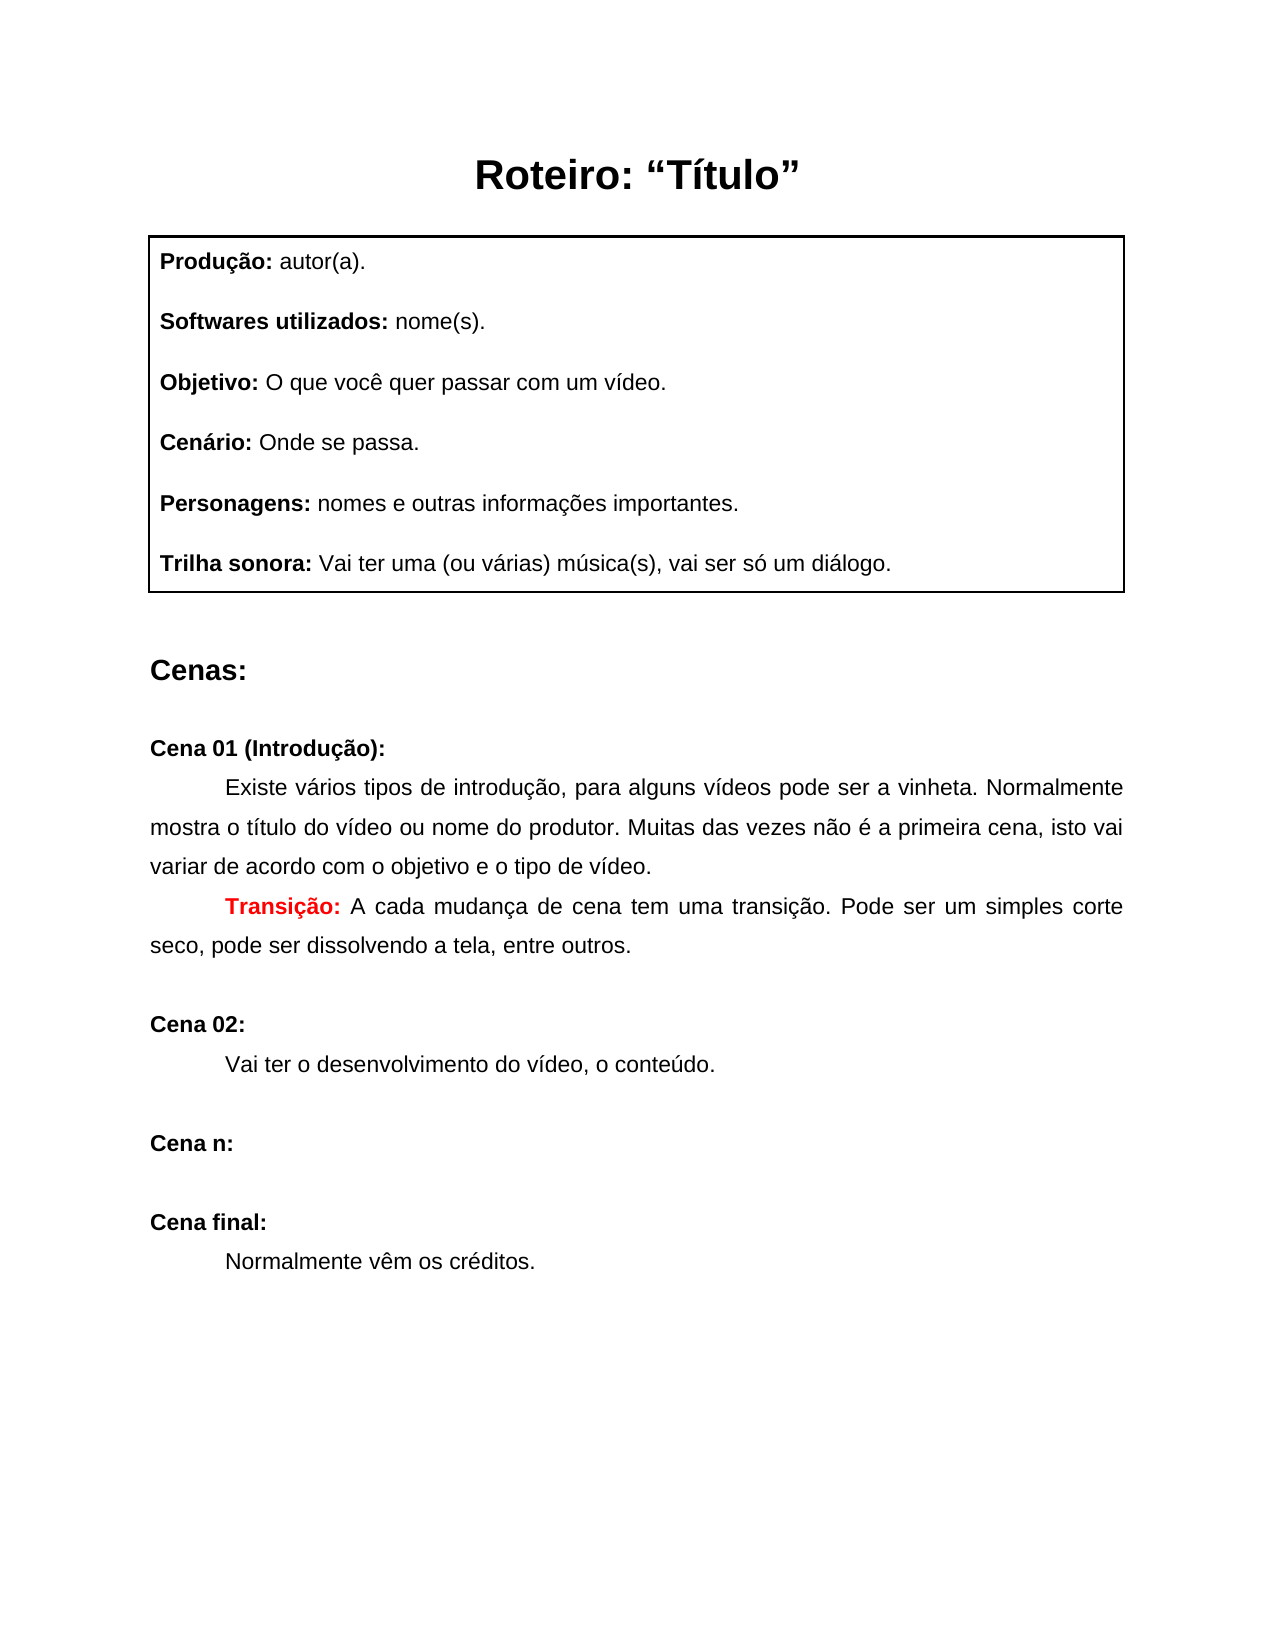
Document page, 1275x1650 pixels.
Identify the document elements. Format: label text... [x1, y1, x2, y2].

text Cena 02: [150, 1011, 1125, 1037]
text Cena n: [150, 1129, 1125, 1156]
text Existe vários tipos de introdução, para alguns vídeos pode ser a vinheta. Normalmente mostra o título do vídeo ou nome do produtor. Muitas das vezes não é a primeira cena, isto vai variar de acordo com o objetivo e o tipo de vídeo. [150, 774, 1125, 879]
text Cena final: [150, 1208, 1125, 1235]
text Vai ter o desenvolvimento do vídeo, o conteúdo. [150, 1051, 1125, 1077]
table_header Produção: autor(a). Softwares utilizados: nome(s). Objetivo: O que você quer passar com um vídeo. Cenário: Onde se passa. Personagens: nomes e outras informações importantes. Trilha sonora: Vai ter uma (ou várias) música(s), vai ser só um diálogo. [150, 238, 1123, 591]
text Cenas: [150, 653, 1125, 687]
text Cena 01 (Introdução): [150, 735, 1125, 761]
text Normalmente vêm os créditos. [150, 1248, 1125, 1274]
text Transição: A cada mudança de cena tem uma transição. Pode ser um simples corte seco, pode ser dissolvendo a tela, entre outros. [150, 893, 1125, 958]
text Roteiro: “Título” [150, 150, 1125, 198]
